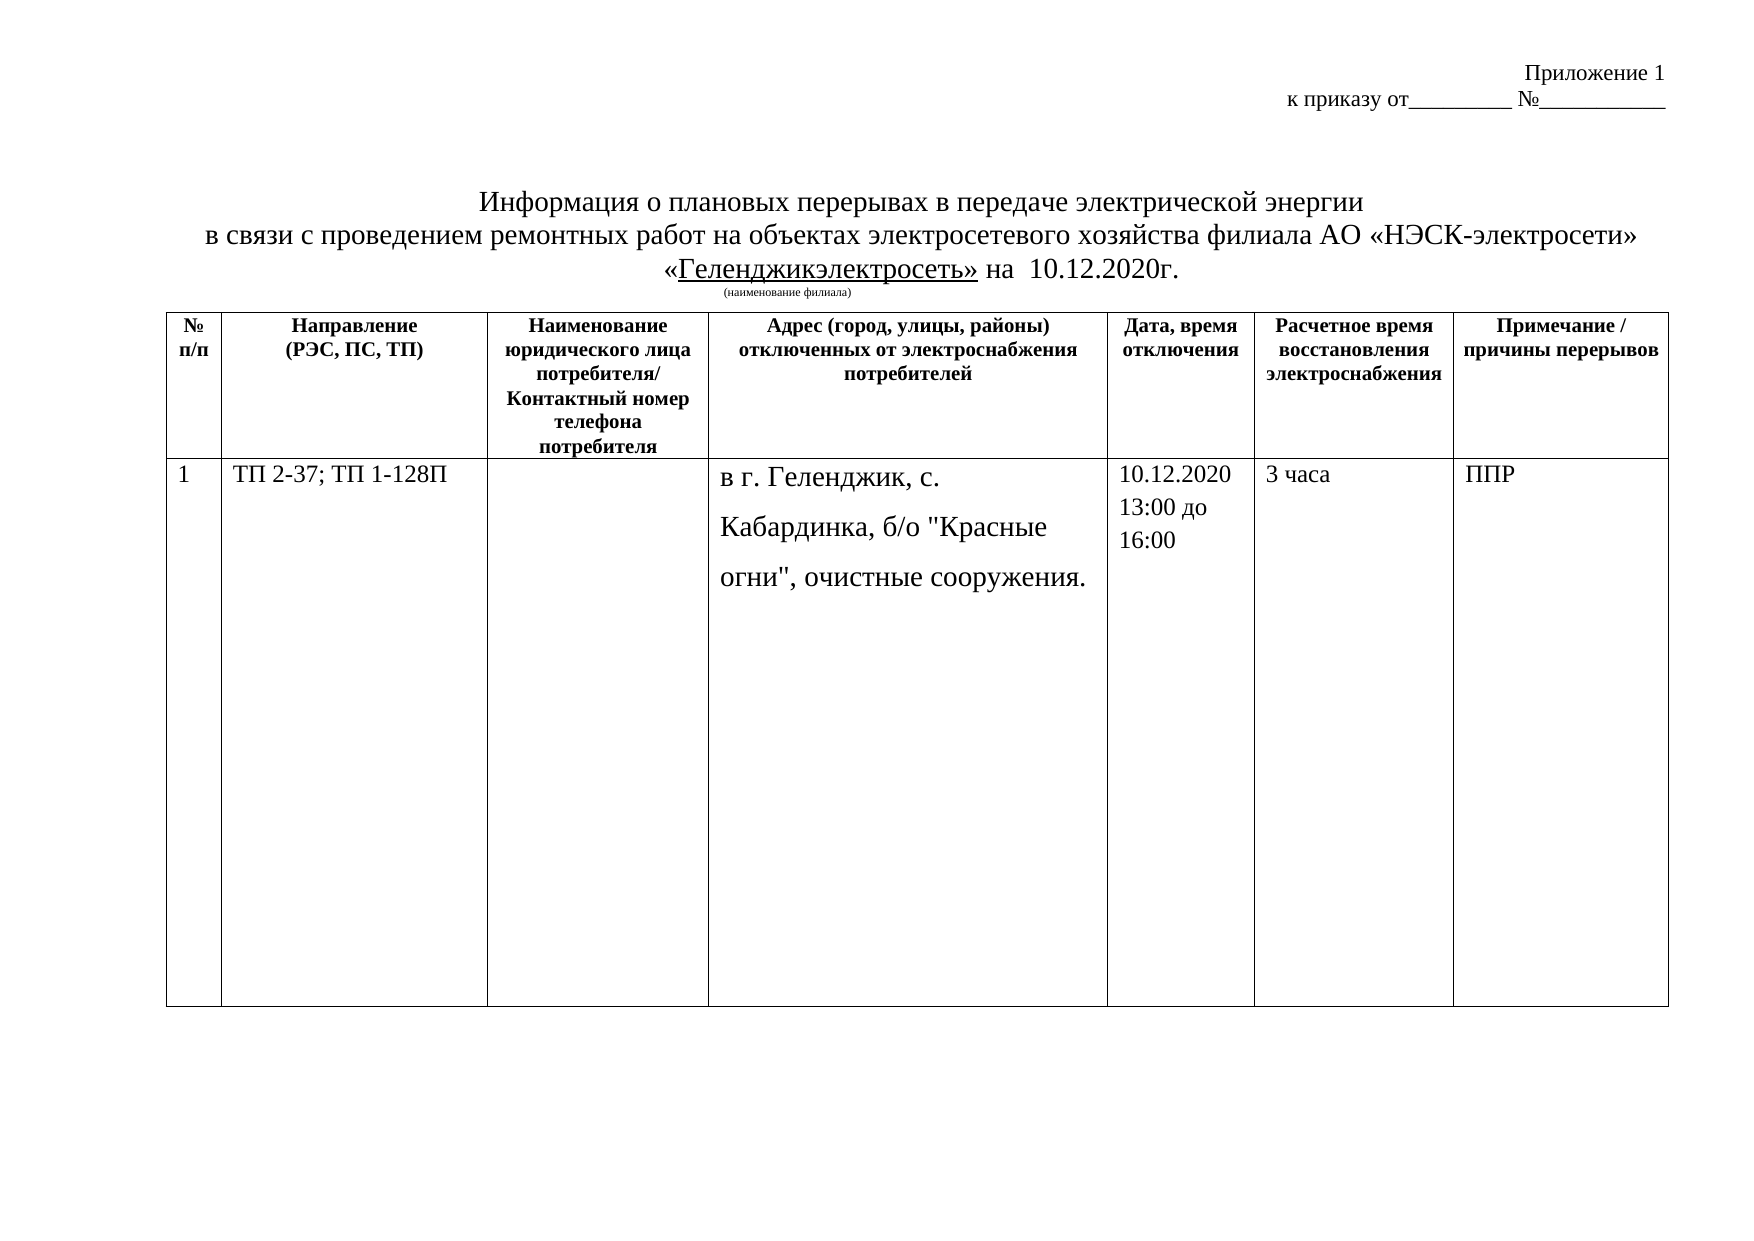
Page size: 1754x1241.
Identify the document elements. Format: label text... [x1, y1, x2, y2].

table_cell ППР [1454, 459, 1668, 1006]
table_cell 10.12.2020 13:00 до 16:00 [1108, 459, 1254, 1006]
table_header Наименование юридического лица потребителя/ Контактный номер телефона потребителя [488, 313, 708, 458]
text (наименование филиала) [723, 284, 1665, 309]
table_header Примечание / причины перерывов [1454, 313, 1668, 458]
table_cell 1 [167, 459, 221, 1006]
table_header № п/п [167, 313, 221, 458]
table_cell 3 часа [1255, 459, 1453, 1006]
table_header Расчетное время восстановления электроснабжения [1255, 313, 1453, 458]
text к приказу от_________ №___________ [177, 85, 1665, 112]
text Приложение 1 [177, 59, 1665, 85]
text Информация о плановых перерывах в передаче электрической энергии [177, 184, 1665, 217]
table_header Адрес (город, улицы, районы) отключенных от электроснабжения потребителей [709, 313, 1107, 458]
table_cell [488, 459, 708, 1006]
table_cell ТП 2-37; ТП 1-128П [222, 459, 487, 1006]
table_header Дата, время отключения [1108, 313, 1254, 458]
table_header Направление (РЭС, ПС, ТП) [222, 313, 487, 458]
text в связи с проведением ремонтных работ на объектах электросетевого хозяйства филиала АО «НЭСК-электросети» «Геленджикэлектросеть» на 10.12.2020г. [177, 217, 1665, 284]
table_cell в г. Геленджик, с. Кабардинка, б/о "Красные огни", очистные сооружения. [709, 459, 1107, 1006]
